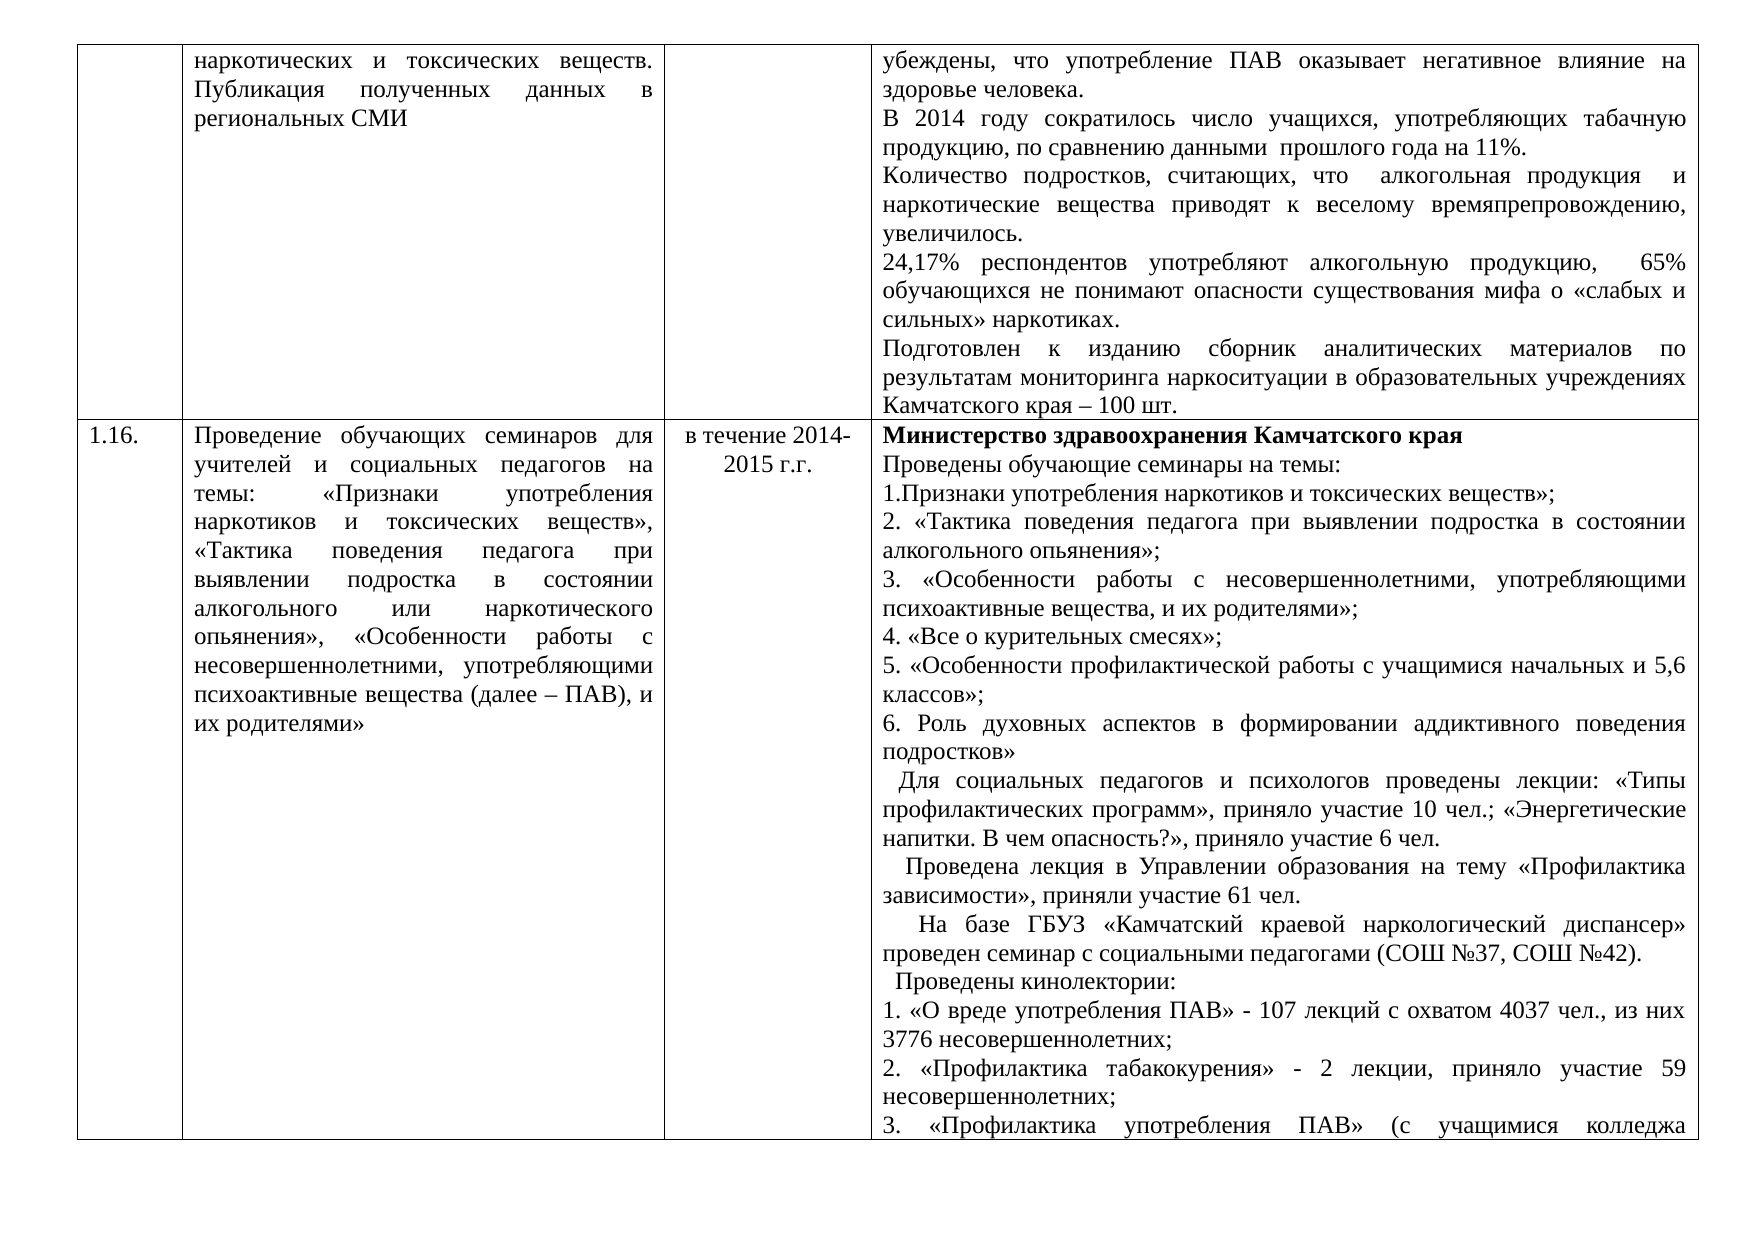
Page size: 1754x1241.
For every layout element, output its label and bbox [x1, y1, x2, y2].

table_cell [872, 45, 1698, 419]
table_cell [183, 45, 664, 419]
table_cell [872, 420, 1698, 1139]
table_cell [78, 420, 182, 1139]
table_cell [183, 420, 664, 1139]
table_cell [665, 45, 871, 419]
table_cell [665, 420, 871, 1139]
table_cell [78, 45, 182, 419]
